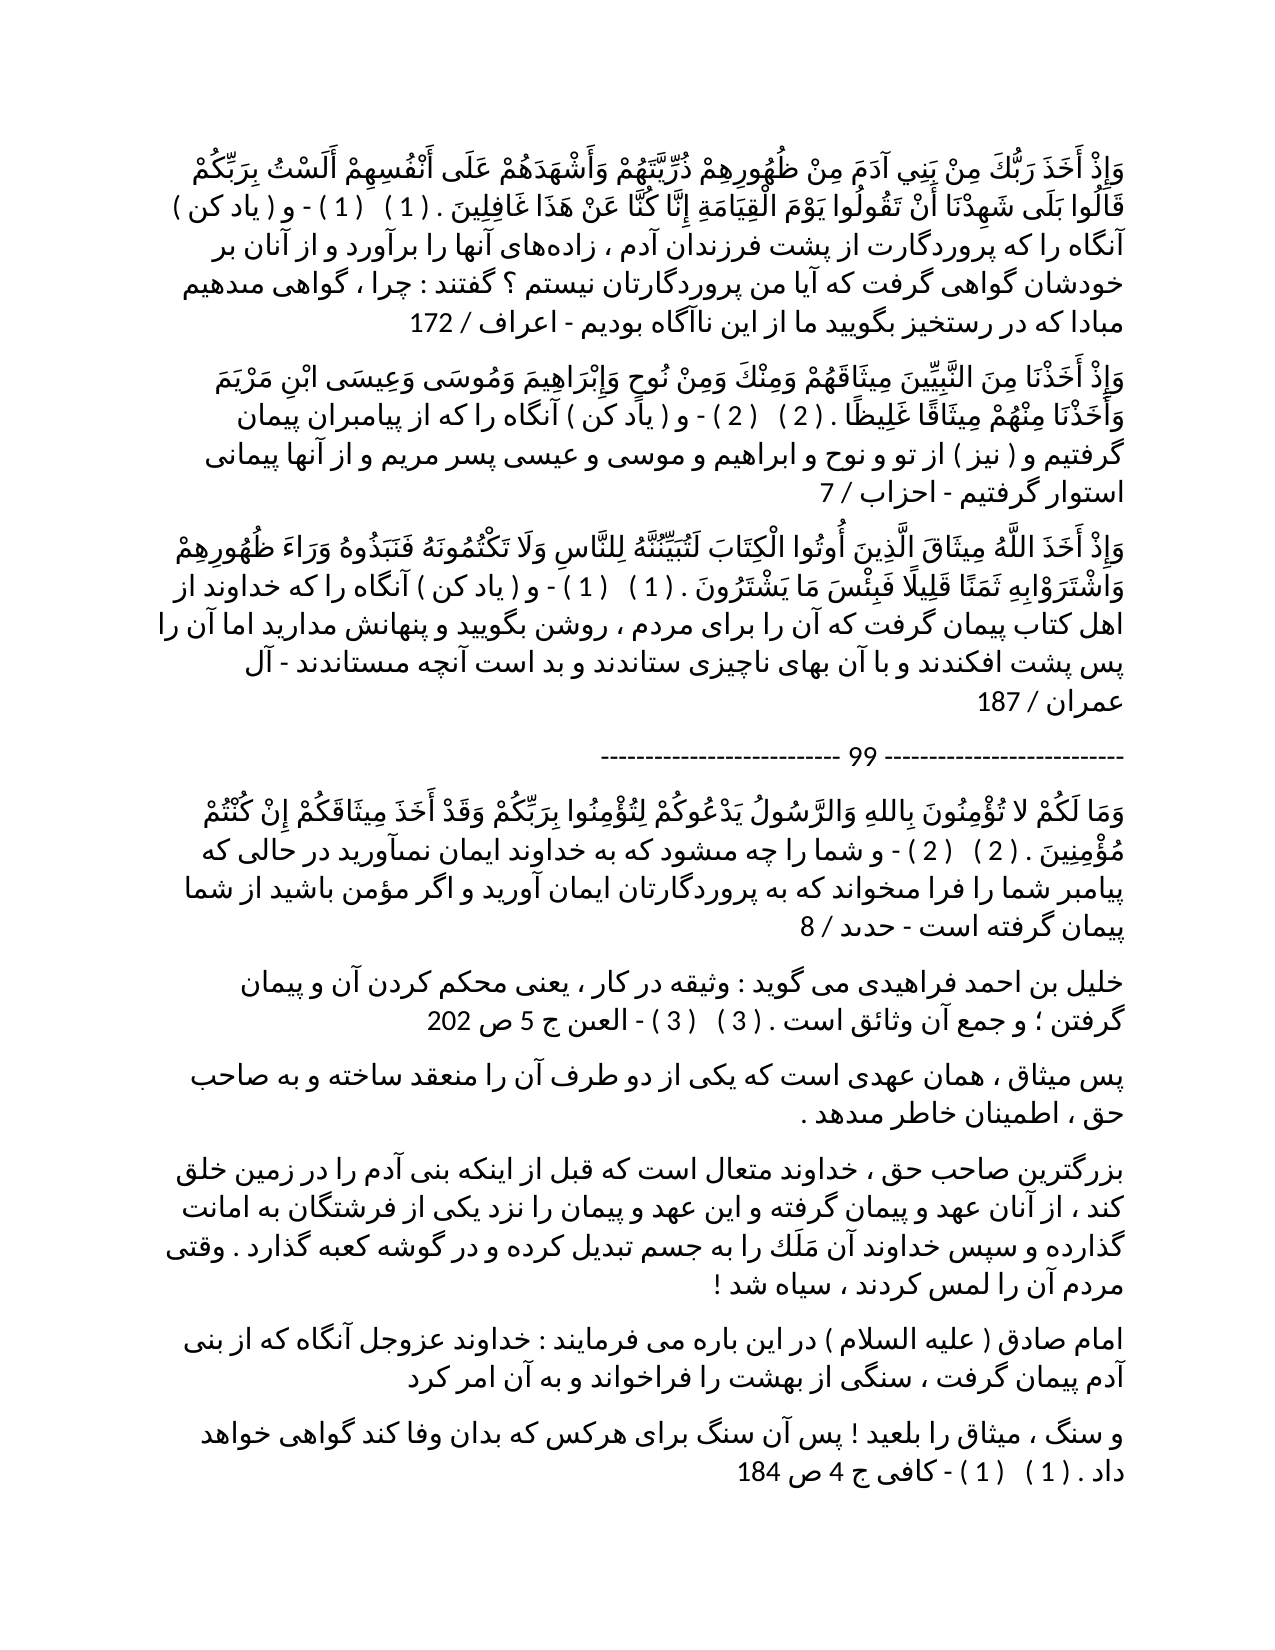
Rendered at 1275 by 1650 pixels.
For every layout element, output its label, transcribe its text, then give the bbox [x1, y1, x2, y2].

text --------------------------- 99 --------------------------- [150, 738, 1125, 774]
text بزرگترين صاحب حق ، خداوند متعال است كه قبل از اينكه بنى آدم را در زمين خلق كند ، از آنان عهد و پيمان گرفته و اين عهد و پيمان را نزد يكى از فرشتگان به امانت گذارده و سپس خداوند آن مَلَك را به جسم تبديل كرده و در گوشه كعبه گذارد . وقتى مردم آن را لمس كردند ، سياه شد ! [150, 1151, 1125, 1302]
text خليل بن احمد فراهيدى مى گويد : وثيقه در كار ، يعنى محكم كردن آن و پيمان گرفتن ؛ و جمع آن وثائق است . ( 3 ) ( 3 ) - العىن ج 5 ص 202 [150, 964, 1125, 1038]
text وَإِذْ أَخَذَ اللَّهُ مِيثَاقَ الَّذِينَ أُوتُوا الْكِتَابَ لَتُبَيِّنُنَّهُ لِلنَّاسِ وَلَا تَكْتُمُونَهُ فَنَبَذُوهُ وَرَاءَ ظُهُورِهِمْ وَاشْتَرَوْابِهِ ثَمَنًا قَلِيلًا فَبِئْسَ مَا يَشْتَرُونَ . ( 1 ) ( 1 ) - و ( ياد كن ) آنگاه را كه خداوند از اهل كتاب پيمان گرفت كه آن را براى مردم ، روشن بگوييد و پنهانش مداريد اما آن را پس پشت افكندند و با آن بهاى ناچيزى ستاندند و بد است آنچه مىستاندند - آل عمران / 187 [150, 529, 1125, 719]
text و سنگ ، ميثاق را بلعيد ! پس آن سنگ براى هركس كه بدان وفا كند گواهى خواهد داد . ( 1 ) ( 1 ) - كافى ج 4 ص 184 [150, 1415, 1125, 1489]
text وَمَا لَكُمْ لا تُؤْمِنُونَ بِاللهِ وَالرَّسُولُ يَدْعُوكُمْ لِتُؤْمِنُوا بِرَبِّكُمْ وَقَدْ أَخَذَ مِيثَاقَكُمْ إِنْ كُنْتُمْ مُؤْمِنِينَ . ( 2 ) ( 2 ) - و شما را چه مىشود كه به خداوند ايمان نمىآوريد در حالى كه پيامبر شما را فرا مىخواند كه به پروردگارتان ايمان آوريد و اگر مؤمن باشيد از شما پيمان گرفته است - حدىد / 8 [150, 793, 1125, 944]
text وَإِذْ أَخَذَ رَبُّكَ مِنْ بَنِي آدَمَ مِنْ ظُهُورِهِمْ ذُرِّيَّتَهُمْ وَأَشْهَدَهُمْ عَلَى أَنْفُسِهِمْ أَلَسْتُ بِرَبِّكُمْ قَالُوا بَلَى شَهِدْنَا أَنْ تَقُولُوا يَوْمَ الْقِيَامَةِ إِنَّا كُنَّا عَنْ هَذَا غَافِلِينَ . ( 1 ) ( 1 ) - و ( ياد كن ) آنگاه را كه پروردگارت از پشت فرزندان آدم ، زاده‌هاى آنها را برآورد و از آنان بر خودشان گواهى گرفت كه آيا من پروردگارتان نيستم ؟ گفتند : چرا ، گواهى مىدهيم مبادا كه در رستخيز بگوييد ما از اين ناآگاه بوديم - اعراف / 172 [150, 150, 1125, 339]
text امام صادق ( عليه السلام ) در اين باره مى فرمايند : خداوند عزوجل آنگاه كه از بنى آدم پيمان گرفت ، سنگى از بهشت را فراخواند و به آن امر كرد [150, 1321, 1125, 1395]
text وَإِذْ أَخَذْنَا مِنَ النَّبِيِّينَ مِيثَاقَهُمْ وَمِنْكَ وَمِنْ نُوحٍ وَإِبْرَاهِيمَ وَمُوسَى وَعِيسَى ابْنِ مَرْيَمَ وَأَخَذْنَا مِنْهُمْ مِيثَاقًا غَلِيظًا . ( 2 ) ( 2 ) - و ( ياد كن ) آنگاه را كه از پيامبران پيمان گرفتيم و ( نيز ) از تو و نوح و ابراهيم و موسى و عيسى پسر مريم و از آنها پيمانى استوار گرفتيم - احزاب / 7 [150, 359, 1125, 510]
text پس ميثاق ، همان عهدى است كه يكى از دو طرف آن را منعقد ساخته و به صاحب حق ، اطمينان خاطر مىدهد . [150, 1057, 1125, 1131]
